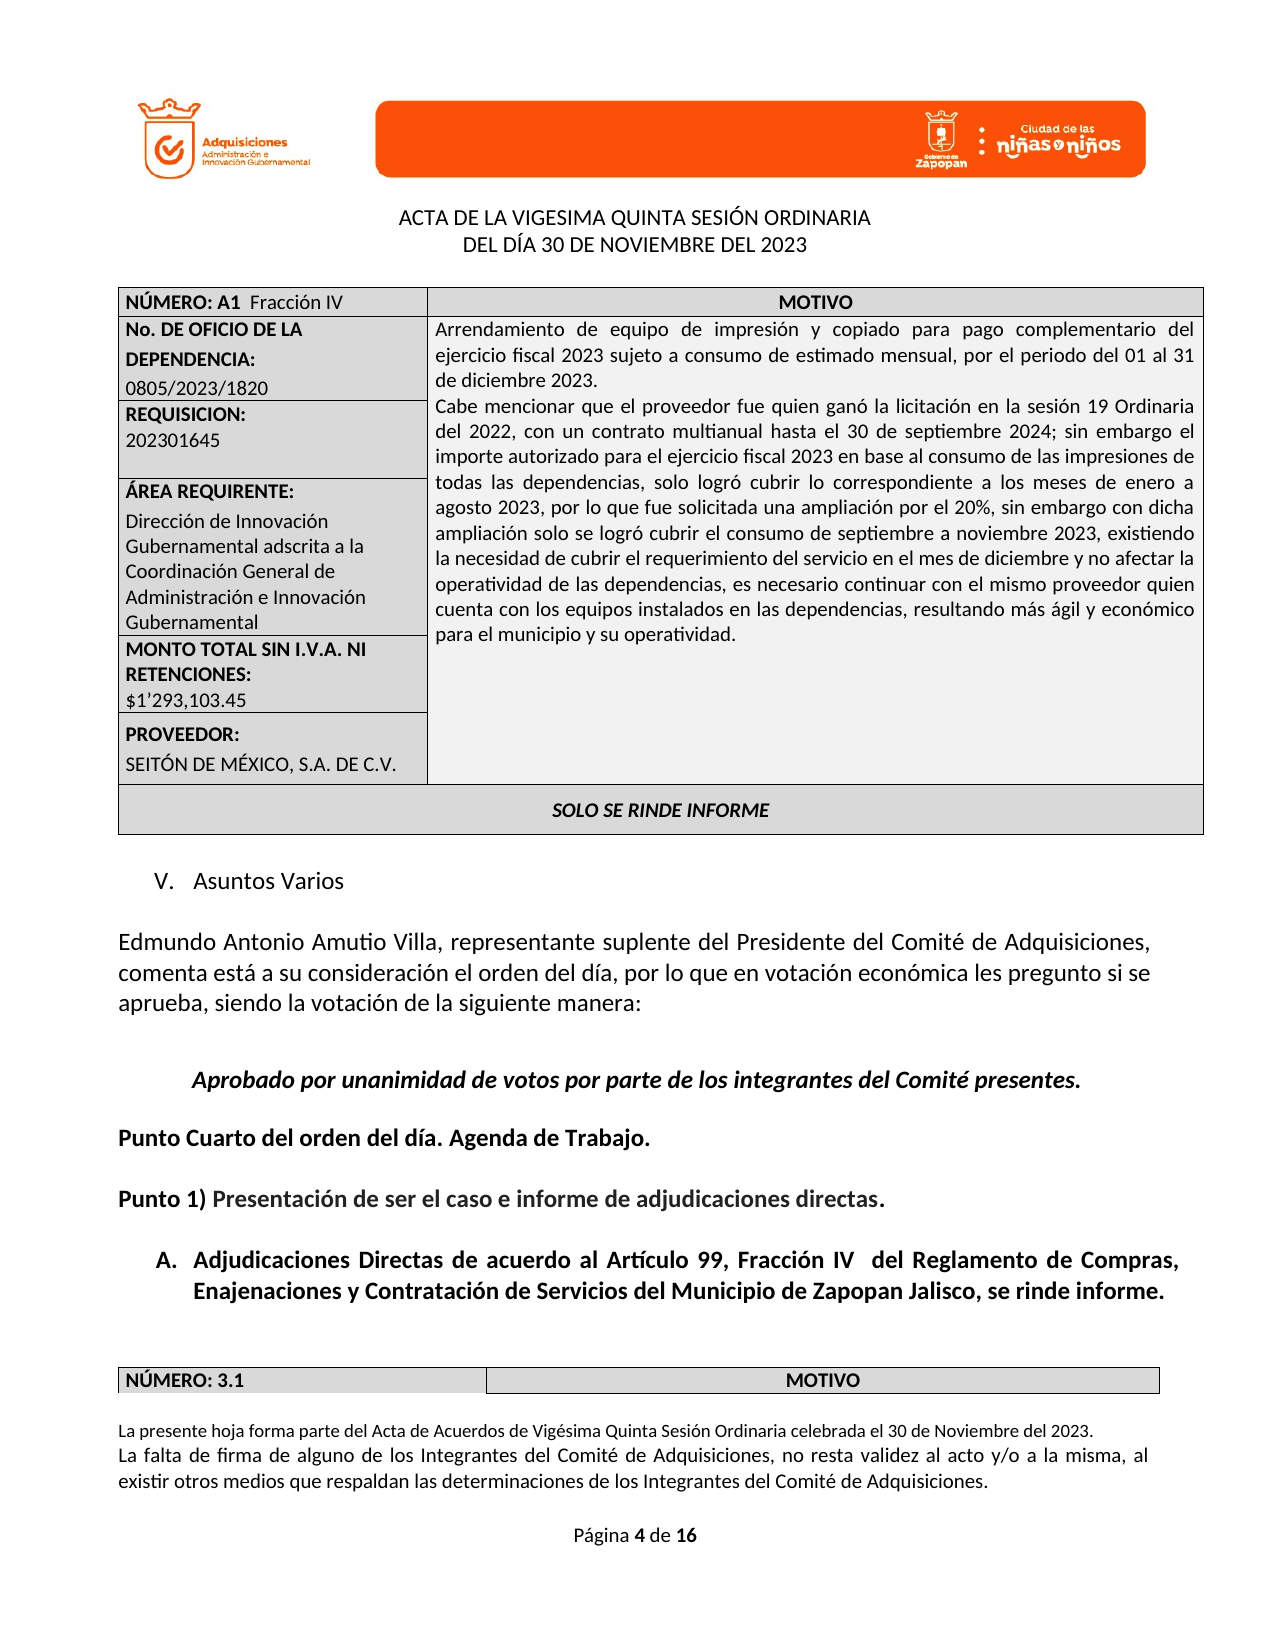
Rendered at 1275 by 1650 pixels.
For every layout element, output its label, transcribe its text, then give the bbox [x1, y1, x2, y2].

table_cell PROVEEDOR: SEITÓN DE MÉXICO, S.A. DE C.V. [119, 713, 427, 784]
text Punto Cuarto del orden del día. Agenda de Trabajo. [118, 1122, 1152, 1153]
table_cell MONTO TOTAL SIN I.V.A. NI RETENCIONES: $1’293,103.45 [119, 636, 427, 712]
list Adjudicaciones Directas de acuerdo al Artículo 99, Fracción IV del Reglamento de Compras, Enajenaciones y Contratación de Servicios del Municipio de Zapopan Jalisco, se rinde informe. [156, 1244, 1181, 1306]
text Edmundo Antonio Amutio Villa, representante suplente del Presidente del Comité de Adquisiciones, comenta está a su consideración el orden del día, por lo que en votación económica les pregunto si se aprueba, siendo la votación de la siguiente manera: [118, 927, 1152, 1018]
table_header MOTIVO [487, 1368, 1159, 1393]
table_cell Arrendamiento de equipo de impresión y copiado para pago complementario del ejercicio fiscal 2023 sujeto a consumo de estimado mensual, por el periodo del 01 al 31 de diciembre 2023. Cabe mencionar que el proveedor fue quien ganó la licitación en la sesión 19 Ordinaria del 2022, con un contrato multianual hasta el 30 de septiembre 2024; sin embargo el importe autorizado para el ejercicio fiscal 2023 en base al consumo de las impresiones de todas las dependencias, solo logró cubrir lo correspondiente a los meses de enero a agosto 2023, por lo que fue solicitada una ampliación por el 20%, sin embargo con dicha ampliación solo se logró cubrir el consumo de septiembre a noviembre 2023, existiendo la necesidad de cubrir el requerimiento del servicio en el mes de diciembre y no afectar la operatividad de las dependencias, es necesario continuar con el mismo proveedor quien cuenta con los equipos instalados en las dependencias, resultando más ágil y económico para el municipio y su operatividad. [428, 317, 1203, 784]
table_header MOTIVO [428, 288, 1203, 316]
picture [118, 73, 1165, 203]
list Asuntos Varios [174, 866, 1152, 896]
text Punto 1) Presentación de ser el caso e informe de adjudicaciones directas. [118, 1183, 1152, 1214]
table_header NÚMERO: 3.1 [119, 1368, 486, 1393]
table_header NÚMERO: A1 Fracción IV [119, 288, 427, 316]
table_cell No. DE OFICIO DE LA DEPENDENCIA: 0805/2023/1820 [119, 317, 427, 400]
table_cell SOLO SE RINDE INFORME [119, 785, 1203, 834]
text Aprobado por unanimidad de votos por parte de los integrantes del Comité presentes. [192, 1064, 1152, 1094]
table_cell ÁREA REQUIRENTE: Dirección de Innovación Gubernamental adscrita a la Coordinación General de Administración e Innovación Gubernamental [119, 479, 427, 635]
table_cell REQUISICION: 202301645 [119, 401, 427, 478]
